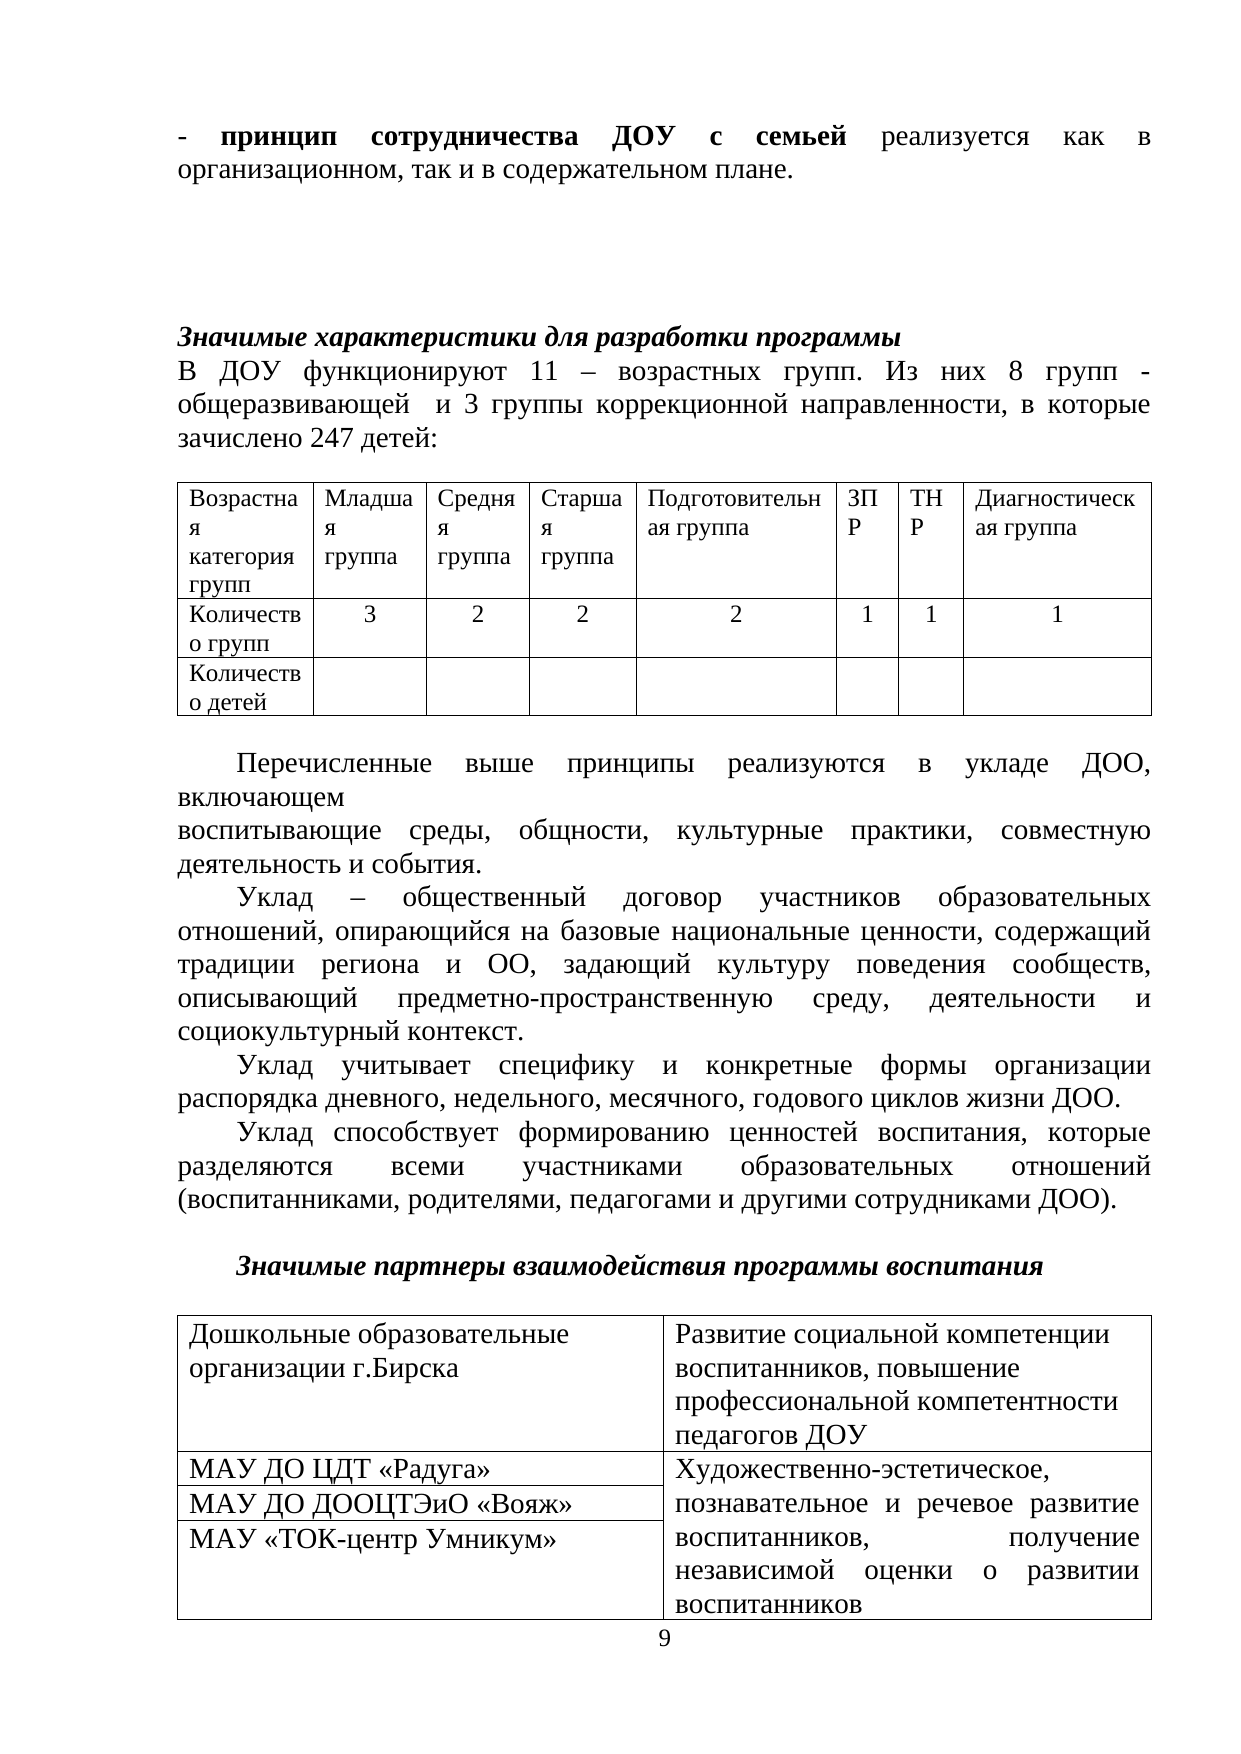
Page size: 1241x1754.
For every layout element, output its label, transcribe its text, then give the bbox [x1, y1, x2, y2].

table_cell [899, 658, 963, 715]
table_cell 2 [427, 599, 529, 657]
table_cell [637, 658, 836, 715]
table_cell 1 [964, 599, 1151, 657]
text - принцип сотрудничества ДОУ с семьей реализуется как в организационном, так и в содержательном плане. [177, 118, 1152, 185]
table_header Подготовительная группа [637, 483, 836, 598]
table_cell 2 [530, 599, 636, 657]
table_header Возрастная категория групп [178, 483, 313, 598]
table_cell МАУ ДО ЦДТ «Радуга» [178, 1452, 663, 1485]
table_header Старшая группа [530, 483, 636, 598]
table_header Младшая группа [314, 483, 426, 598]
table_cell [964, 658, 1151, 715]
table_cell [314, 658, 426, 715]
table_cell 2 [637, 599, 836, 657]
table_cell 3 [314, 599, 426, 657]
table_cell [837, 658, 898, 715]
table_cell МАУ «ТОК-центр Умникум» [178, 1521, 663, 1619]
text В ДОУ функционируют 11 – возрастных групп. Из них 8 групп - общеразвивающей и 3 группы коррекционной направленности, в которые зачислено 247 детей: [177, 353, 1152, 453]
text Уклад – общественный договор участников образовательных отношений, опирающийся на базовые национальные ценности, содержащий традиции региона и ОО, задающий культуру поведения сообществ, описывающий предметно-пространственную среду, деятельности и социокультурный контекст. [177, 879, 1152, 1047]
text Значимые характеристики для разработки программы [177, 319, 1152, 353]
table_cell 1 [899, 599, 963, 657]
table_header Развитие социальной компетенции воспитанников, повышение профессиональной компетентности педагогов ДОУ [664, 1316, 1151, 1451]
table_header ЗПР [837, 483, 898, 598]
text Перечисленные выше принципы реализуются в укладе ДОО, включающем [177, 745, 1152, 812]
table_cell [530, 658, 636, 715]
table_header ТНР [899, 483, 963, 598]
table_cell Художественно-эстетическое, познавательное и речевое развитие воспитанников, получение независимой оценки о развитии воспитанников [664, 1452, 1151, 1619]
table_cell МАУ ДО ДООЦТЭиО «Вояж» [178, 1486, 663, 1520]
text Уклад способствует формированию ценностей воспитания, которые разделяются всеми участниками образовательных отношений (воспитанниками, родителями, педагогами и другими сотрудниками ДОО). [177, 1114, 1152, 1215]
table_header Диагностическая группа [964, 483, 1151, 598]
table_header Средняя группа [427, 483, 529, 598]
table_cell Количество групп [178, 599, 313, 657]
table_cell 1 [837, 599, 898, 657]
text Уклад учитывает специфику и конкретные формы организации распорядка дневного, недельного, месячного, годового циклов жизни ДОО. [177, 1047, 1152, 1114]
table_cell [427, 658, 529, 715]
text Значимые партнеры взаимодействия программы воспитания [177, 1248, 1152, 1282]
table_header Дошкольные образовательные организации г.Бирска [178, 1316, 663, 1451]
table_cell Количество детей [178, 658, 313, 715]
text воспитывающие среды, общности, культурные практики, совместную деятельность и события. [177, 812, 1152, 879]
